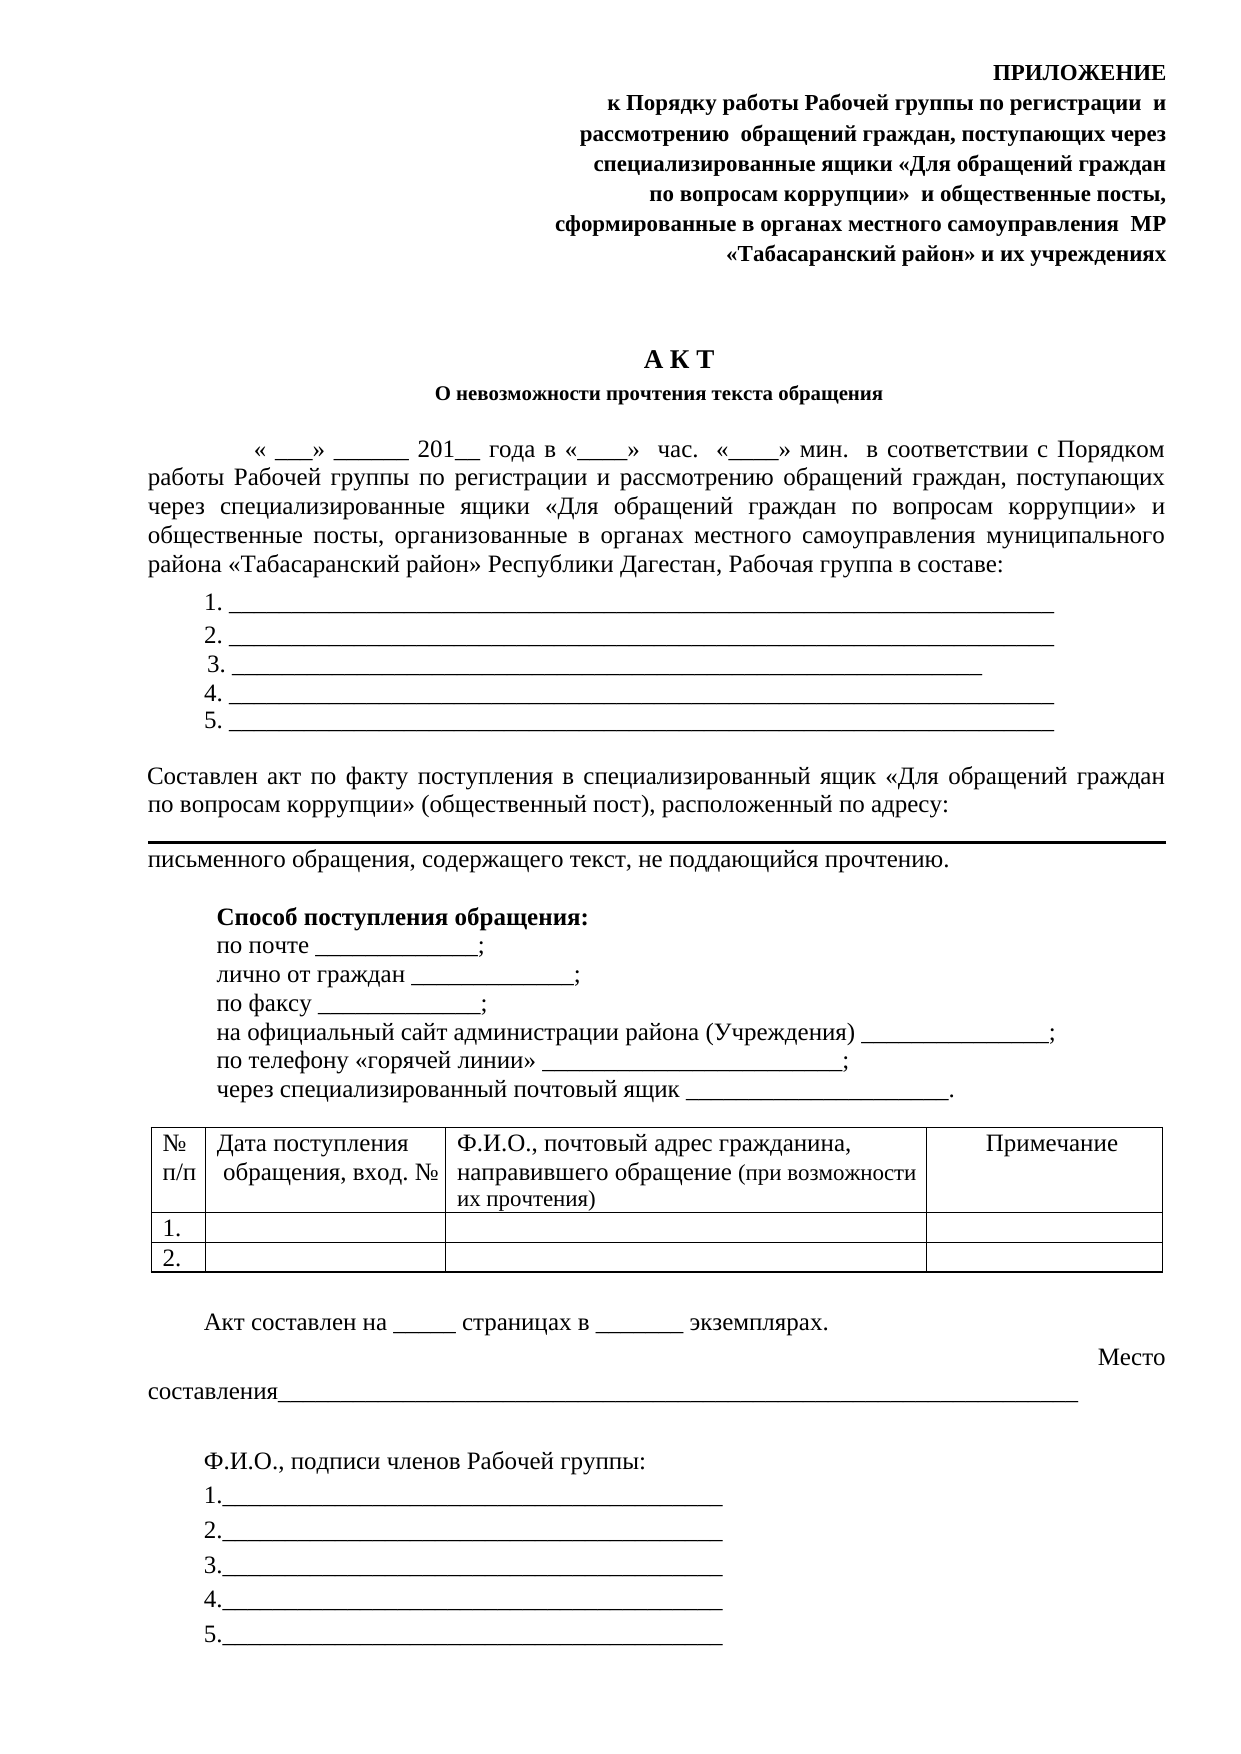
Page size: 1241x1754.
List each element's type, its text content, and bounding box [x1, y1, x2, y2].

text по факсу _____________; [148, 988, 1166, 1017]
text 5.________________________________________ [147, 1619, 1166, 1648]
table_header № п/п [152, 1128, 205, 1212]
text «Табасаранский район» и их учреждениях [148, 240, 1166, 267]
table_cell [446, 1213, 926, 1242]
text сформированные в органах местного самоуправления МР [148, 210, 1166, 237]
text ПРИЛОЖЕНИЕ [148, 59, 1166, 86]
text по вопросам коррупции» и общественные посты, [148, 180, 1166, 206]
table_cell 2. [152, 1243, 205, 1271]
text 4. __________________________________________________________________ [148, 678, 1166, 707]
table_cell [927, 1243, 1162, 1271]
text А К Т [148, 344, 1210, 375]
text к Порядку работы Рабочей группы по регистрации и [148, 89, 1166, 116]
text 1.________________________________________ [147, 1481, 1166, 1509]
table_header Дата поступления обращения, вход. № [206, 1128, 445, 1212]
table_cell [206, 1213, 445, 1242]
text 5. __________________________________________________________________ [148, 707, 1166, 734]
text Место составления________________________________________________________________ [147, 1342, 1166, 1405]
table_cell [927, 1213, 1162, 1242]
text 3. ____________________________________________________________ [148, 649, 1166, 678]
table_cell [446, 1243, 926, 1271]
text через специализированный почтовый ящик _____________________. [148, 1074, 1166, 1103]
text по почте _____________; [148, 930, 1166, 959]
text Составлен акт по факту поступления в специализированный ящик «Для обращений граждан по вопросам коррупции» (общественный пост), расположенный по адресу: [147, 762, 1166, 818]
table_header Примечание [927, 1128, 1162, 1212]
text 1. __________________________________________________________________ [148, 587, 1166, 616]
text 2.________________________________________ [147, 1515, 1166, 1544]
table_cell 1. [152, 1213, 205, 1242]
text Ф.И.О., подписи членов Рабочей группы: [147, 1446, 1166, 1474]
text письменного обращения, содержащего текст, не поддающийся прочтению. [148, 844, 1166, 873]
table_header Ф.И.О., почтовый адрес гражданина, направившего обращение (при возможности их прочтения) [446, 1128, 926, 1212]
text специализированные ящики «Для обращений граждан [148, 150, 1166, 176]
text О невозможности прочтения текста обращения [146, 381, 1166, 405]
text Способ поступления обращения: [148, 902, 1166, 930]
text 2. __________________________________________________________________ [148, 620, 1166, 649]
text лично от граждан _____________; [148, 959, 1166, 988]
text 3.________________________________________ [147, 1550, 1166, 1579]
text « ___» ______ 201__ года в «____» час. «____» мин. в соответствии с Порядком работы Рабочей группы по регистрации и рассмотрению обращений граждан, поступающих через специализированные ящики «Для обращений граждан по вопросам коррупции» и общественные посты, организованные в органах местного самоуправления муниципального района «Табасаранский район» Республики Дагестан, Рабочая группа в составе: [148, 434, 1166, 577]
text по телефону «горячей линии» ________________________; [148, 1045, 1166, 1074]
text 4.________________________________________ [147, 1584, 1166, 1613]
table_cell [206, 1243, 445, 1271]
text рассмотрению обращений граждан, поступающих через [148, 119, 1166, 146]
text на официальный сайт администрации района (Учреждения) _______________; [148, 1017, 1166, 1045]
text Акт составлен на _____ страницах в _______ экземплярах. [147, 1307, 1166, 1336]
